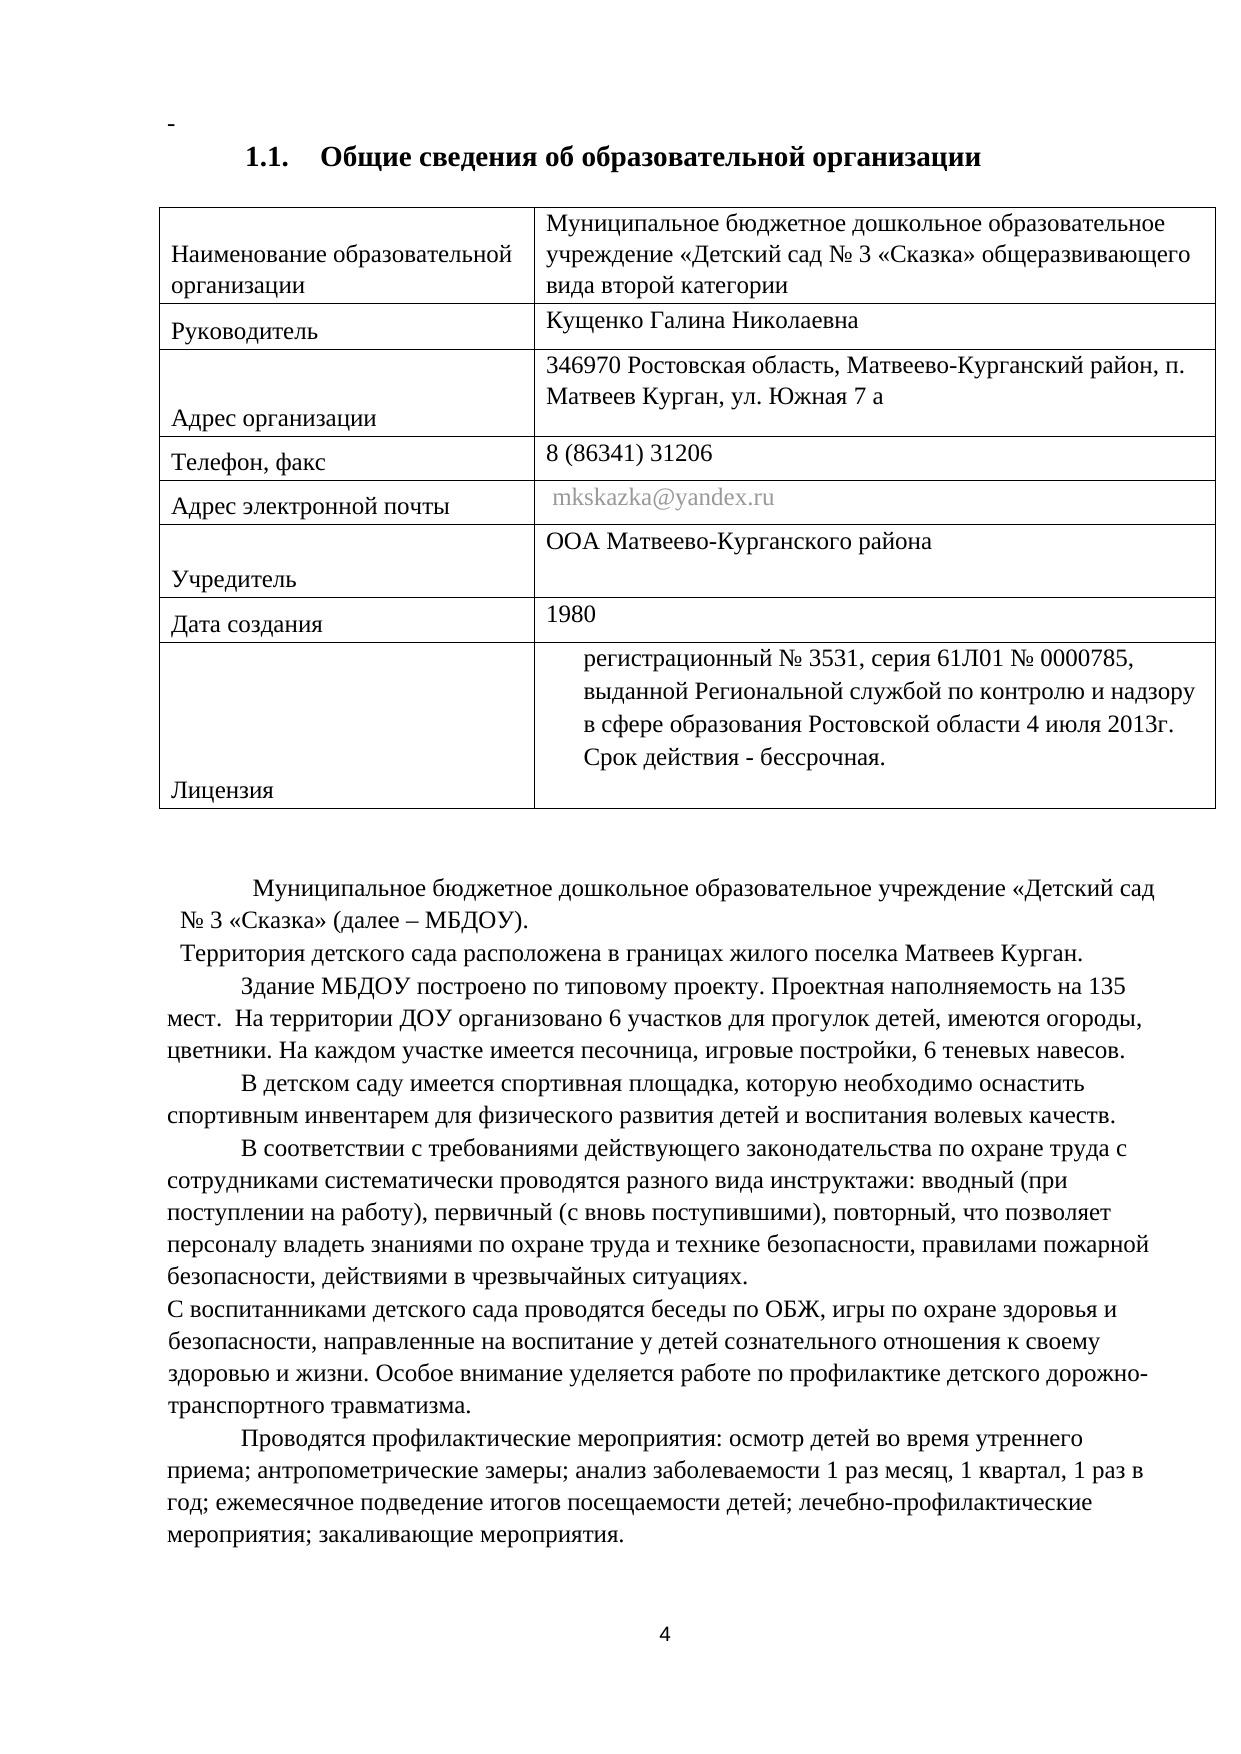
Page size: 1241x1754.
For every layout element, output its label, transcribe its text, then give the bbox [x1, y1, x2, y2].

table_cell Лицензия [160, 643, 534, 808]
table_cell Телефон, факс [160, 437, 534, 480]
table_header Наименование образовательной организации [160, 208, 534, 303]
table_cell Учредитель [160, 525, 534, 597]
table_cell Руководитель [160, 304, 534, 349]
text В детском саду имеется спортивная площадка, которую необходимо оснастить спортивным инвентарем для физического развития детей и воспитания волевых качеств. [167, 1068, 1163, 1129]
text Территория детского сада расположена в границах жилого поселка Матвеев Курган. [180, 938, 1146, 967]
text В соответствии с требованиями действующего законодательства по охране труда с сотрудниками систематически проводятся разного вида инструктажи: вводный (при поступлении на работу), первичный (с вновь поступившими), повторный, что позволяет персоналу владеть знаниями по охране труда и технике безопасности, правилами пожарной безопасности, действиями в чрезвычайных ситуациях. [167, 1133, 1163, 1290]
table_cell Адрес электронной почты [160, 481, 534, 524]
text С воспитанниками детского сада проводятся беседы по ОБЖ, игры по охране здоровья и безопасности, направленные на воспитание у детей сознательного отношения к своему здоровью и жизни. Особое внимание уделяется работе по профилактике детского дорожно-транспортного травматизма. [167, 1294, 1163, 1418]
text Муниципальное бюджетное дошкольное образовательное учреждение «Детский сад № 3 «Сказка» (далее – МБДОУ). [180, 873, 1163, 934]
table_cell 8 (86341) 31206 [535, 437, 1215, 480]
table_cell ООА Матвеево-Курганского района [535, 525, 1215, 597]
table_cell регистрационный № 3531, серия 61Л01 № 0000785, выданной Региональной службой по контролю и надзору в сфере образования Ростовской области 4 июля 2013г. Срок действия - бессрочная. [535, 643, 1215, 808]
table_cell Адрес организации [160, 350, 534, 436]
text Проводятся профилактические мероприятия: осмотр детей во время утреннего приема; антропометрические замеры; анализ заболеваемости 1 раз месяц, 1 квартал, 1 раз в год; ежемесячное подведение итогов посещаемости детей; лечебно-профилактические мероприятия; закаливающие мероприятия. [167, 1423, 1163, 1547]
table_cell Кущенко Галина Николаевна [535, 304, 1215, 349]
table_cell Дата создания [160, 598, 534, 642]
table_cell 1980 [535, 598, 1215, 642]
text Здание МБДОУ построено по типовому проекту. Проектная наполняемость на 135 мест. На территории ДОУ организовано 6 участков для прогулок детей, имеются огороды, цветники. На каждом участке имеется песочница, игровые постройки, 6 теневых навесов. [167, 971, 1163, 1064]
table_cell mkskazka@yandex.ru [535, 481, 1215, 524]
table_header Муниципальное бюджетное дошкольное образовательное учреждение «Детский сад № 3 «Сказка» общеразвивающего вида второй категории [535, 208, 1215, 303]
list Общие сведения об образовательной организации [245, 139, 1164, 173]
table_cell 346970 Ростовская область, Матвеево-Курганский район, п. Матвеев Курган, ул. Южная 7 а [535, 350, 1215, 436]
